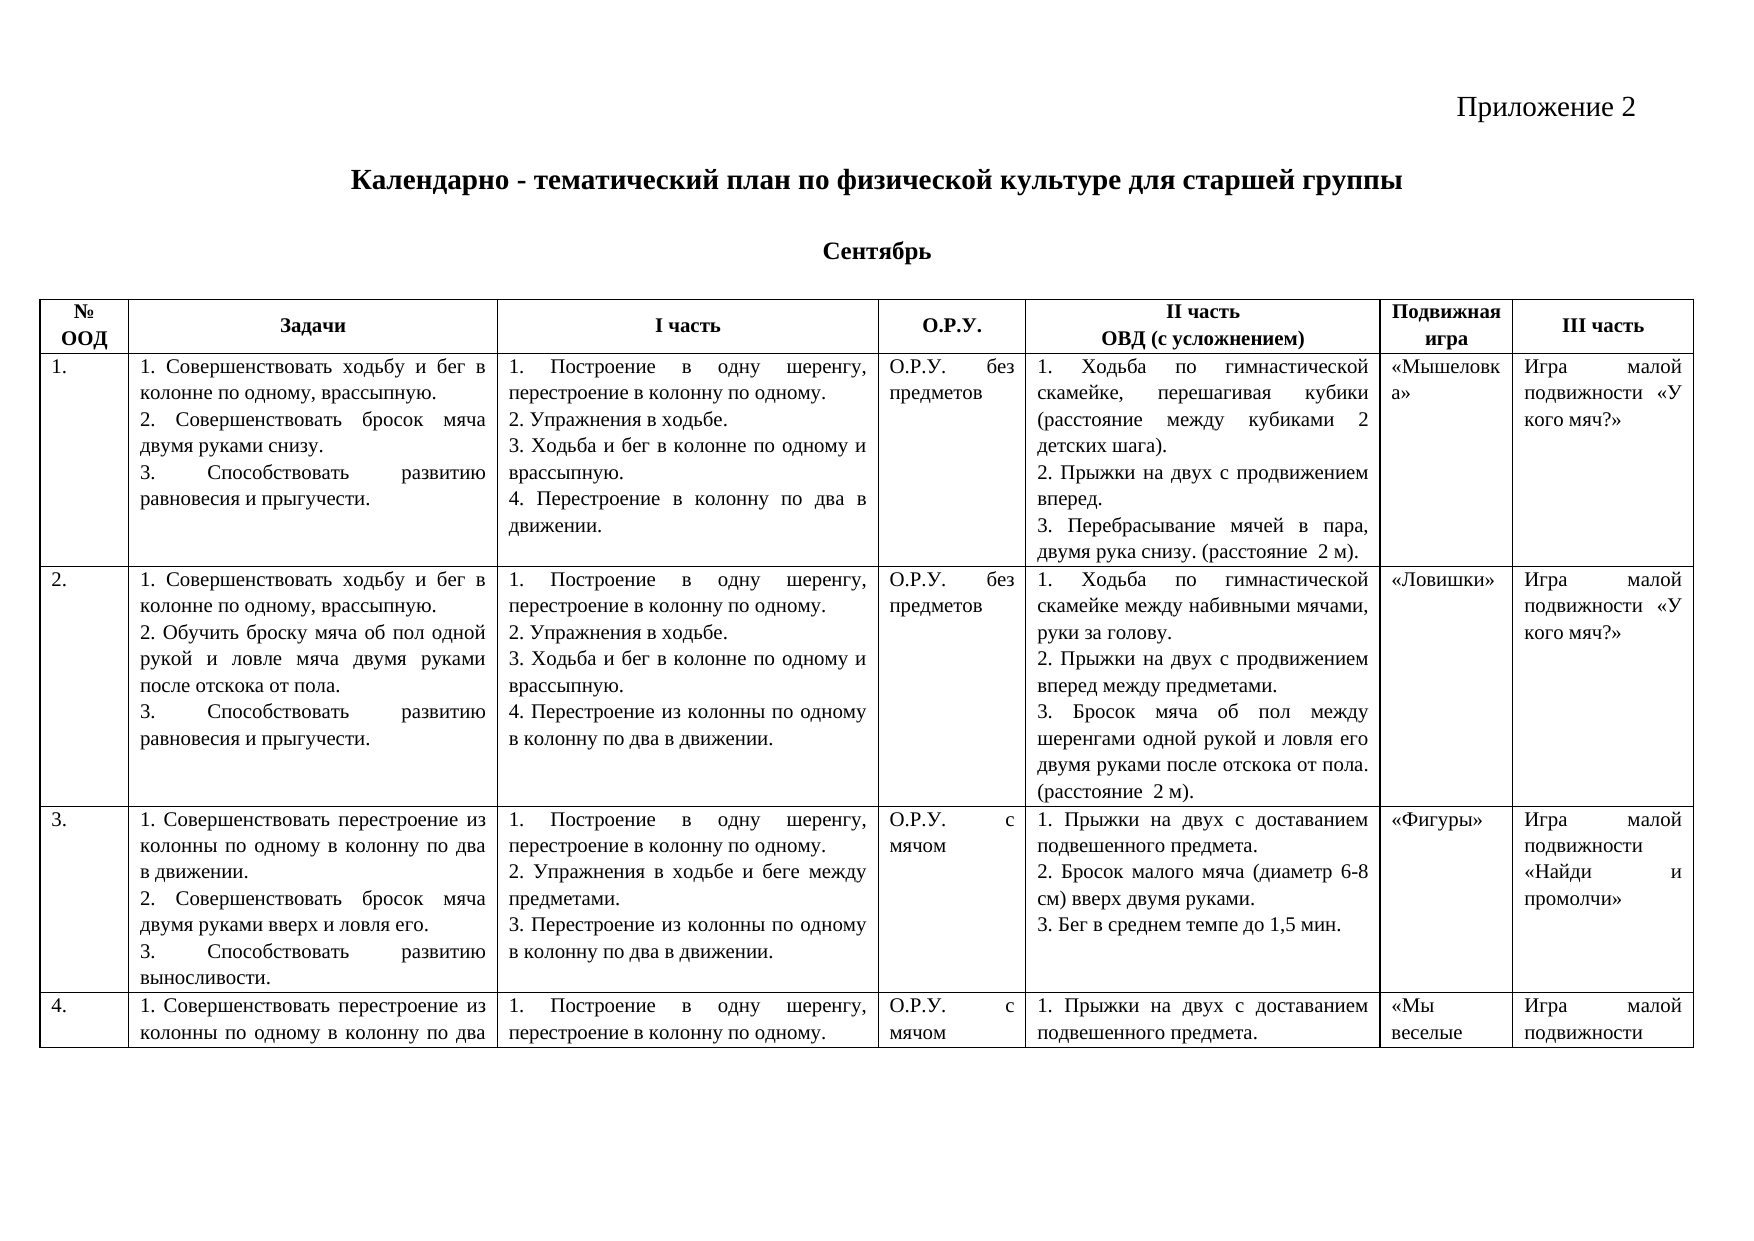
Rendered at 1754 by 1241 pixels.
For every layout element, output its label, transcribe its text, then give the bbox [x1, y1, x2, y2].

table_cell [1026, 993, 1379, 1047]
table_cell О.Р.У. без предметов [879, 354, 1025, 566]
table_header II часть ОВД (с усложнением) [1026, 300, 1379, 353]
table_cell 1. Построение в одну шеренгу, перестроение в колонну по одному. 2. Упражнения в ходьбе. 3. Ходьба и бег в колонне по одному и врассыпную. 4. Перестроение из колонны по одному в колонну по два в движении. [498, 567, 878, 806]
table_cell 1. Прыжки на двух с доставанием подвешенного предмета. 2. Бросок малого мяча (диаметр 6-8 см) вверх двумя руками. 3. Бег в среднем темпе до 1,5 мин. [1026, 807, 1379, 992]
table_cell «Фигуры» [1381, 807, 1512, 992]
table_cell 4. [41, 993, 128, 1047]
table_cell 1. Построение в одну шеренгу, перестроение в колонну по одному. 2. Упражнения в ходьбе. 3. Ходьба и бег в колонне по одному и врассыпную. 4. Перестроение в колонну по два в движении. [498, 354, 878, 566]
table_cell О.Р.У. с мячом [879, 807, 1025, 992]
table_cell 1. Ходьба по гимнастической скамейке, перешагивая кубики (расстояние между кубиками 2 детских шага). 2. Прыжки на двух с продвижением вперед. 3. Перебрасывание мячей в пара, двумя рука снизу. (расстояние 2 м). [1026, 354, 1379, 566]
table_cell 1. Совершенствовать перестроение из колонны по одному в колонну по два в движении. 2. Совершенствовать бросок мяча двумя руками вверх и ловля его. 3. Способствовать развитию выносливости. [129, 807, 497, 992]
table_cell «Мышеловка» [1381, 354, 1512, 566]
table_cell 1. Совершенствовать ходьбу и бег в колонне по одному, врассыпную. 2. Совершенствовать бросок мяча двумя руками снизу. 3. Способствовать развитию равновесия и прыгучести. [129, 354, 497, 566]
table_cell 2. [41, 567, 128, 806]
table_cell «Ловишки» [1381, 567, 1512, 806]
table_cell Игра малой подвижности «У кого мяч?» [1513, 567, 1693, 806]
table_cell О.Р.У. с мячом [879, 993, 1025, 1047]
text Сентябрь [118, 236, 1636, 265]
table_cell 3. [41, 807, 128, 992]
table_cell Игра малой подвижности «Найди и промолчи» [1513, 807, 1693, 992]
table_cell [498, 993, 878, 1047]
table_cell 1. Совершенствовать ходьбу и бег в колонне по одному, врассыпную. 2. Обучить броску мяча об пол одной рукой и ловле мяча двумя руками после отскока от пола. 3. Способствовать развитию равновесия и прыгучести. [129, 567, 497, 806]
table_cell «Мы веселые ребята» [1381, 993, 1512, 1047]
table_header О.Р.У. [879, 300, 1025, 353]
text Календарно - тематический план по физической культуре для старшей группы [118, 162, 1636, 196]
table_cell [129, 993, 497, 1047]
table_header Подвижная игра [1381, 300, 1512, 353]
table_header Задачи [129, 300, 497, 353]
table_cell 1. [41, 354, 128, 566]
table_cell Игра малой подвижности «У кого мяч?» [1513, 354, 1693, 566]
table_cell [1513, 993, 1693, 1047]
table_header № ООД [41, 300, 128, 353]
text Приложение 2 [118, 89, 1636, 122]
table_header I часть [498, 300, 878, 353]
table_header III часть [1513, 300, 1693, 353]
table_cell О.Р.У. без предметов [879, 567, 1025, 806]
table_cell 1. Ходьба по гимнастической скамейке между набивными мячами, руки за голову. 2. Прыжки на двух с продвижением вперед между предметами. 3. Бросок мяча об пол между шеренгами одной рукой и ловля его двумя руками после отскока от пола. (расстояние 2 м). [1026, 567, 1379, 806]
